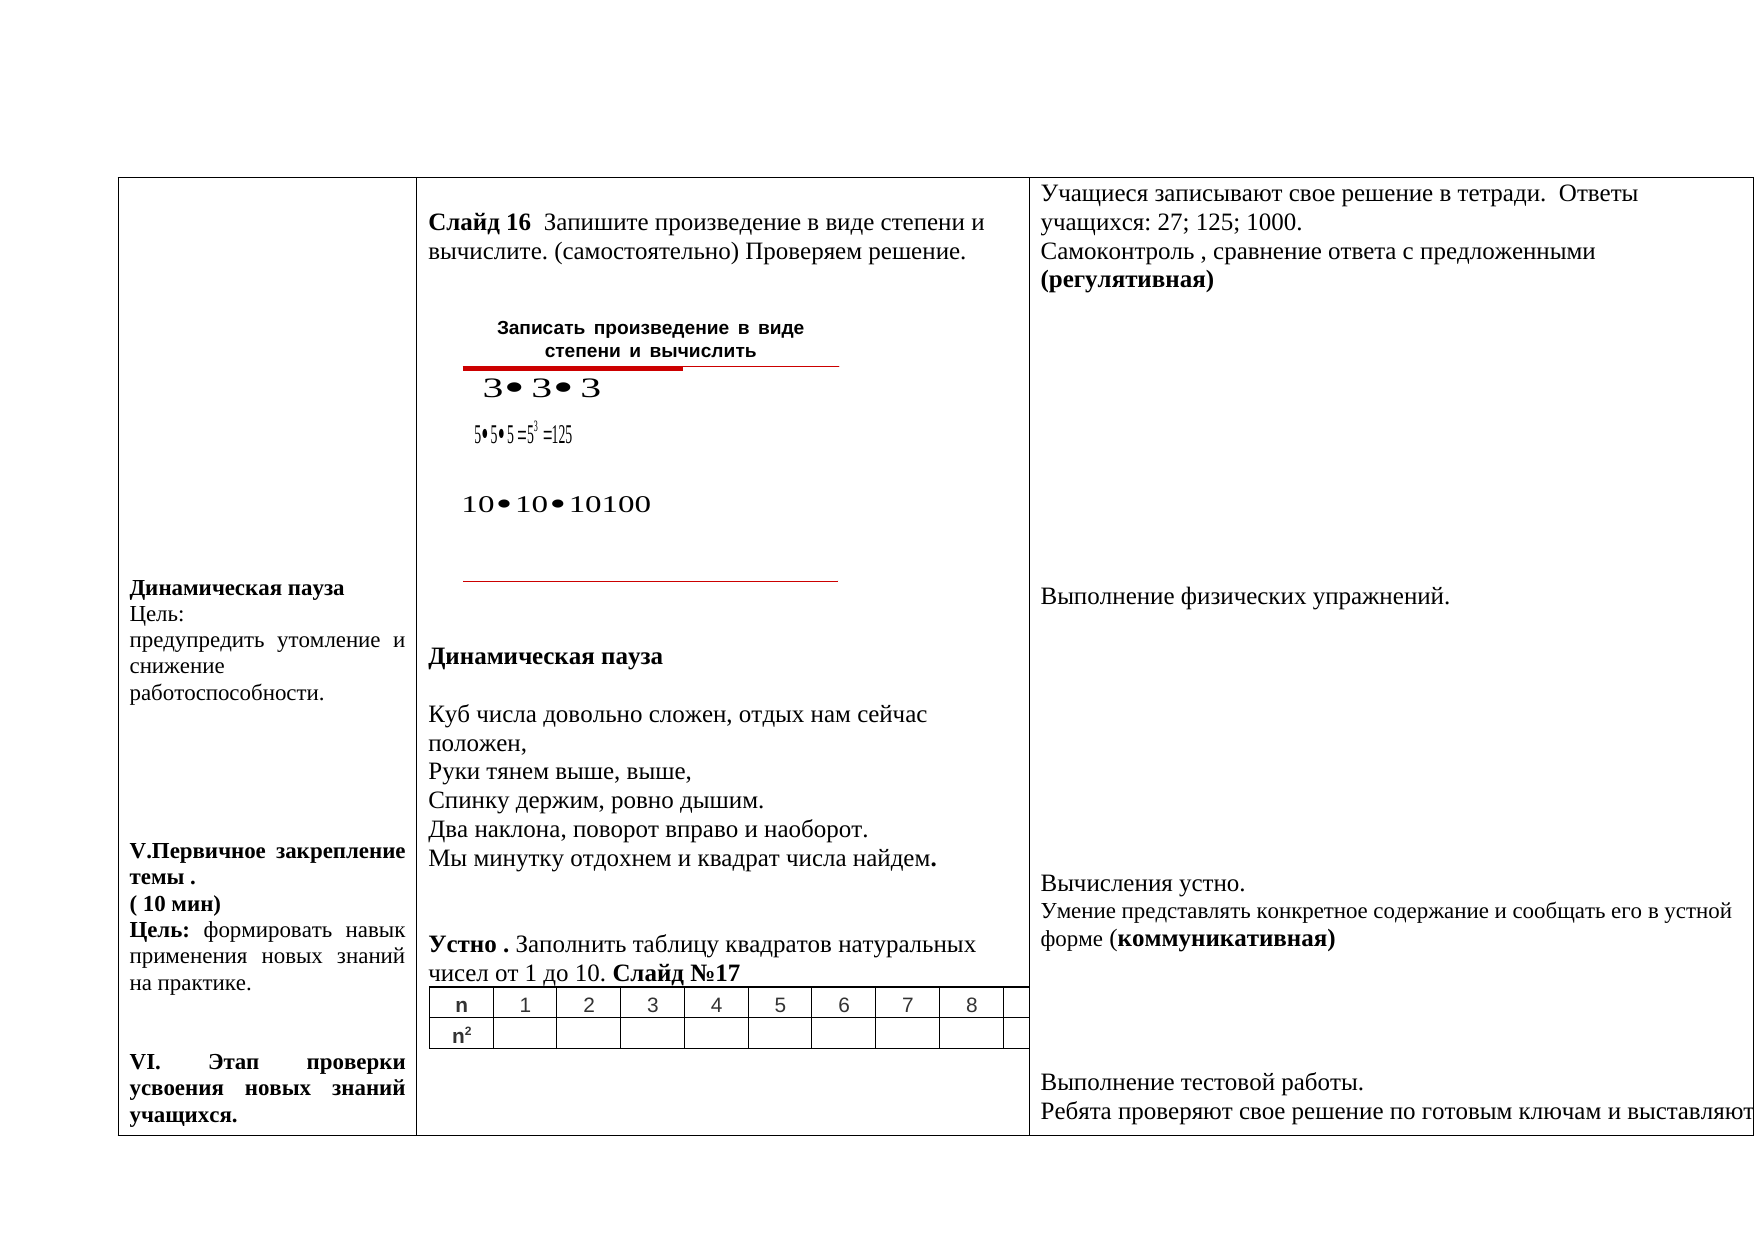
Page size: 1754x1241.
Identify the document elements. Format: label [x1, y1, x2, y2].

table_cell [417, 178, 1029, 1135]
table_cell [119, 178, 416, 1135]
table_cell [1030, 178, 1753, 1135]
